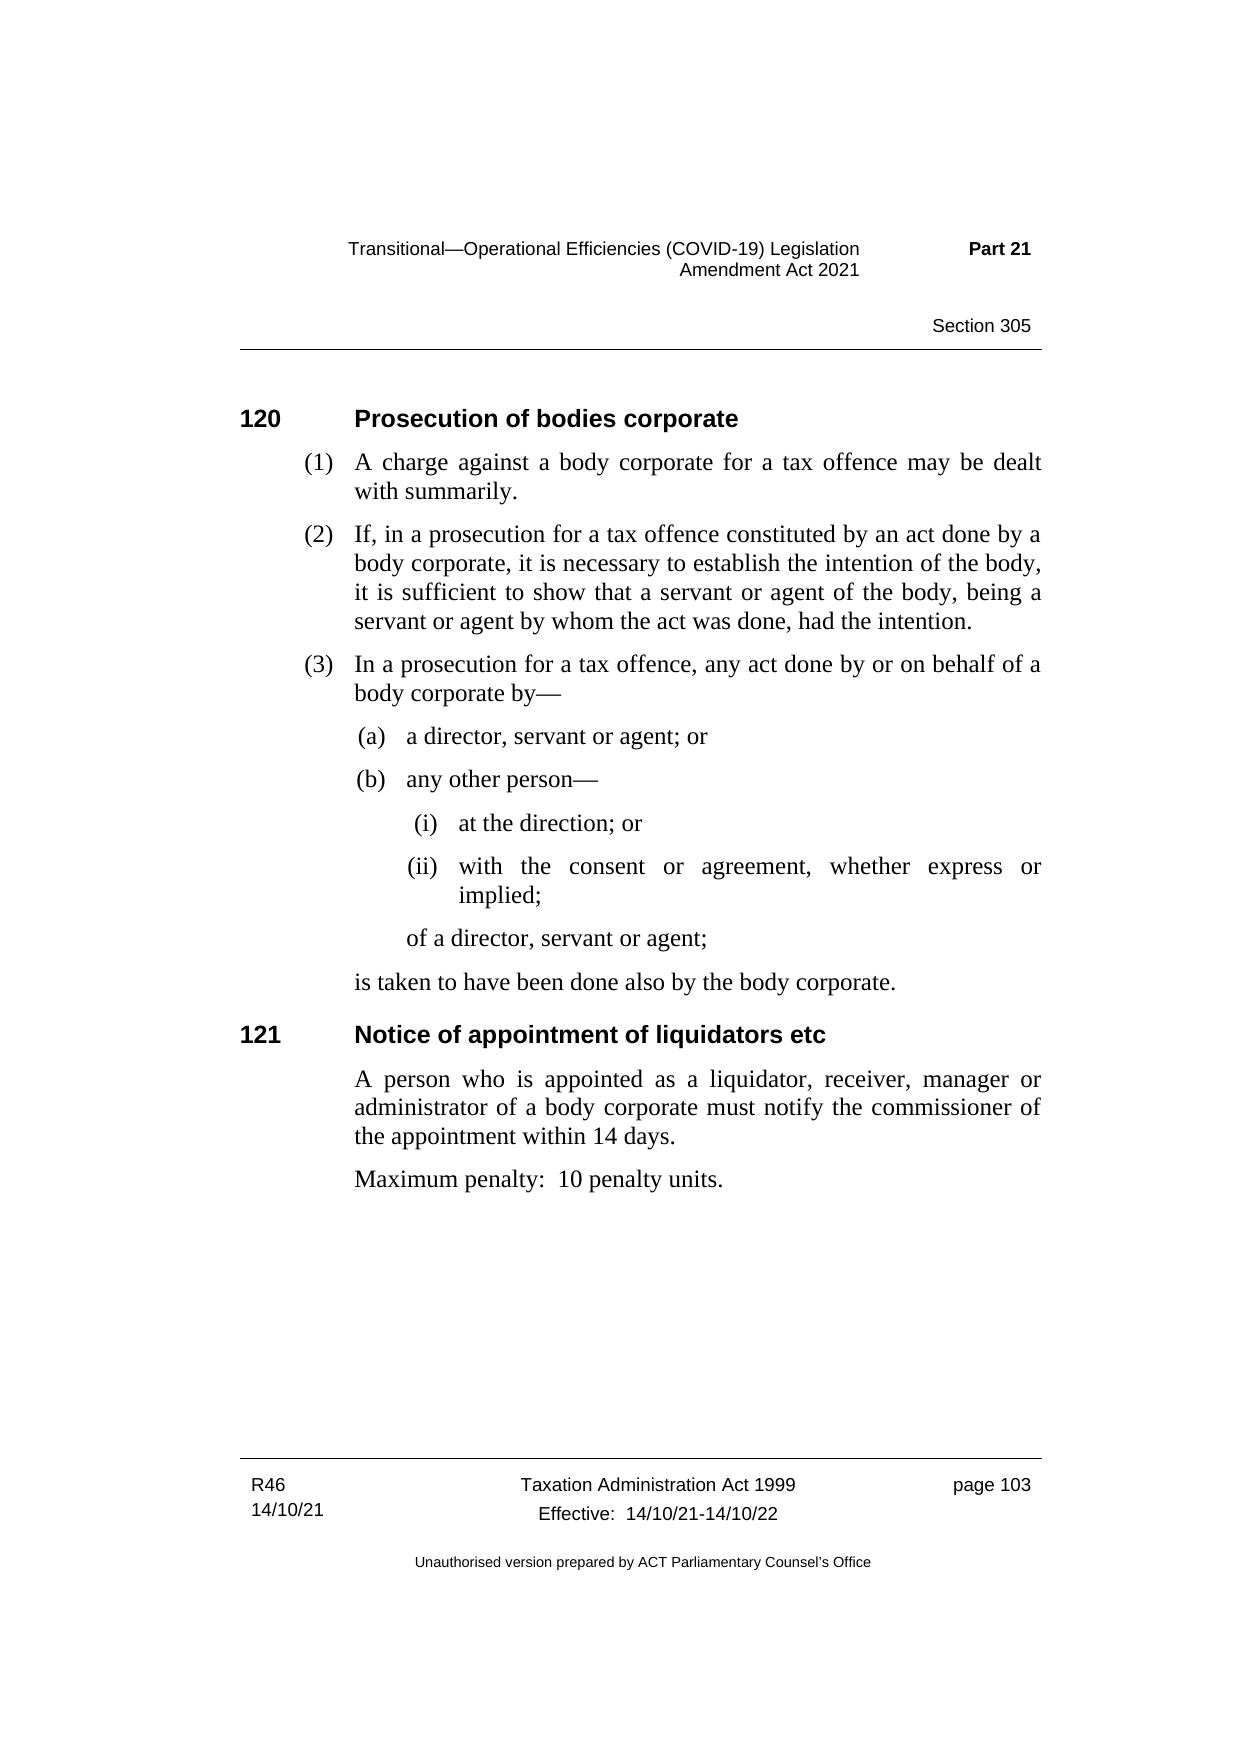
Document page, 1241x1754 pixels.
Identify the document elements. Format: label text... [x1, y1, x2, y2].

text (3) In a prosecution for a tax offence, any act done by or on behalf of a body corporate by— [239, 649, 1042, 707]
text 120 Prosecution of bodies corporate [239, 404, 1042, 433]
text (i) at the direction; or [239, 808, 1042, 837]
text (2) If, in a prosecution for a tax offence constituted by an act done by a body corporate, it is necessary to establish the intention of the body, it is sufficient to show that a servant or agent of the body, being a servant or agent by whom the act was done, had the intention. [239, 519, 1042, 634]
text (1) A charge against a body corporate for a tax offence may be dealt with summarily. [239, 447, 1042, 505]
text 121 Notice of appointment of liquidators etc [239, 1020, 1042, 1049]
text (a) a director, servant or agent; or [239, 721, 1042, 750]
text A person who is appointed as a liquidator, receiver, manager or administrator of a body corporate must notify the commissioner of the appointment within 14 days. [354, 1064, 1042, 1150]
text is taken to have been done also by the body corporate. [354, 967, 1042, 995]
text Maximum penalty: 10 penalty units. [354, 1164, 1042, 1193]
text of a director, servant or agent; [406, 923, 1042, 952]
text (b) any other person— [239, 764, 1042, 793]
text (ii) with the consent or agreement, whether express or implied; [239, 851, 1042, 909]
